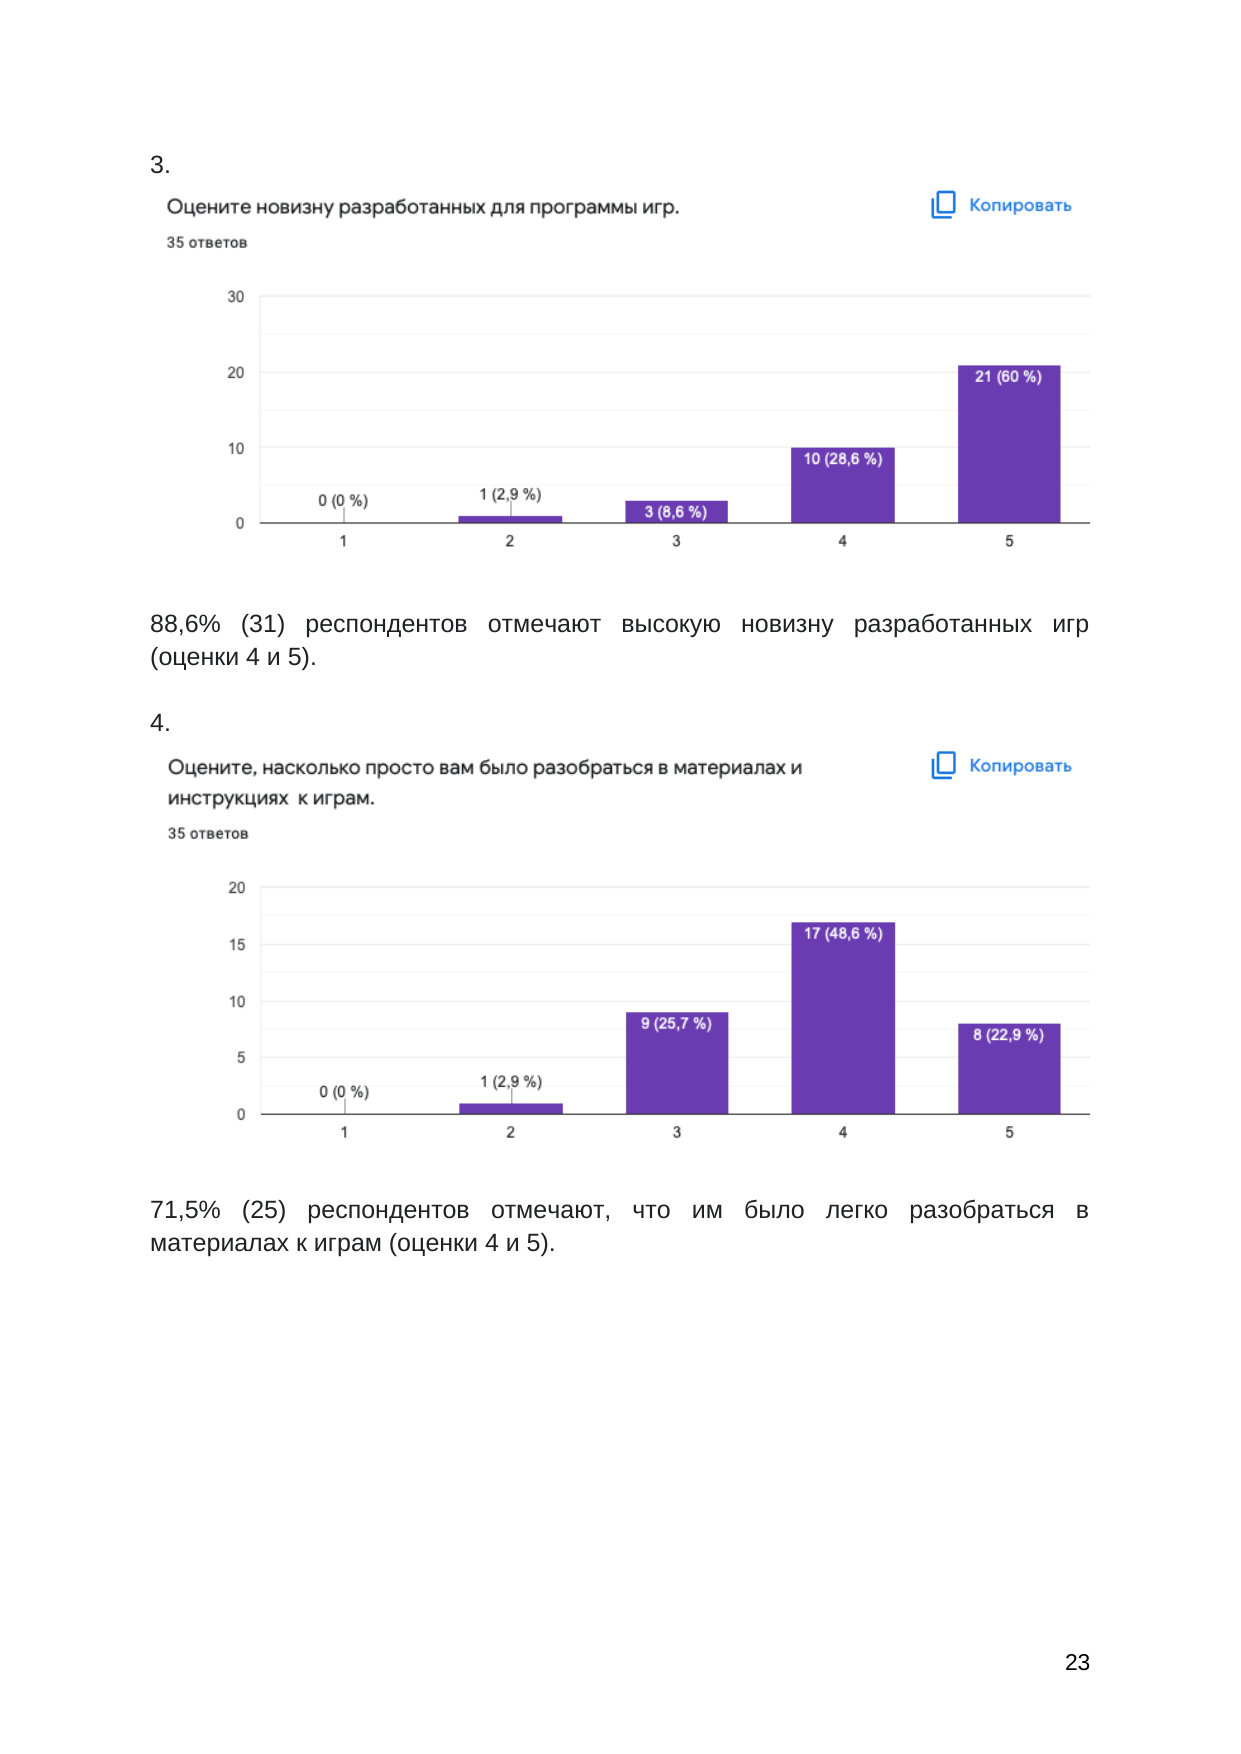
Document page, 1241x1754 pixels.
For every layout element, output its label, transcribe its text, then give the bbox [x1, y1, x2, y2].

picture [150, 741, 1091, 1191]
text 3. [150, 150, 1090, 182]
picture [150, 182, 1091, 606]
text 71,5% (25) респондентов отмечают, что им было легко разобраться в материалах к играм (оценки 4 и 5). [150, 1224, 1090, 1257]
text 4. [150, 708, 1090, 741]
text 88,6% (31) респондентов отмечают высокую новизну разработанных игр (оценки 4 и 5). [150, 638, 1090, 671]
